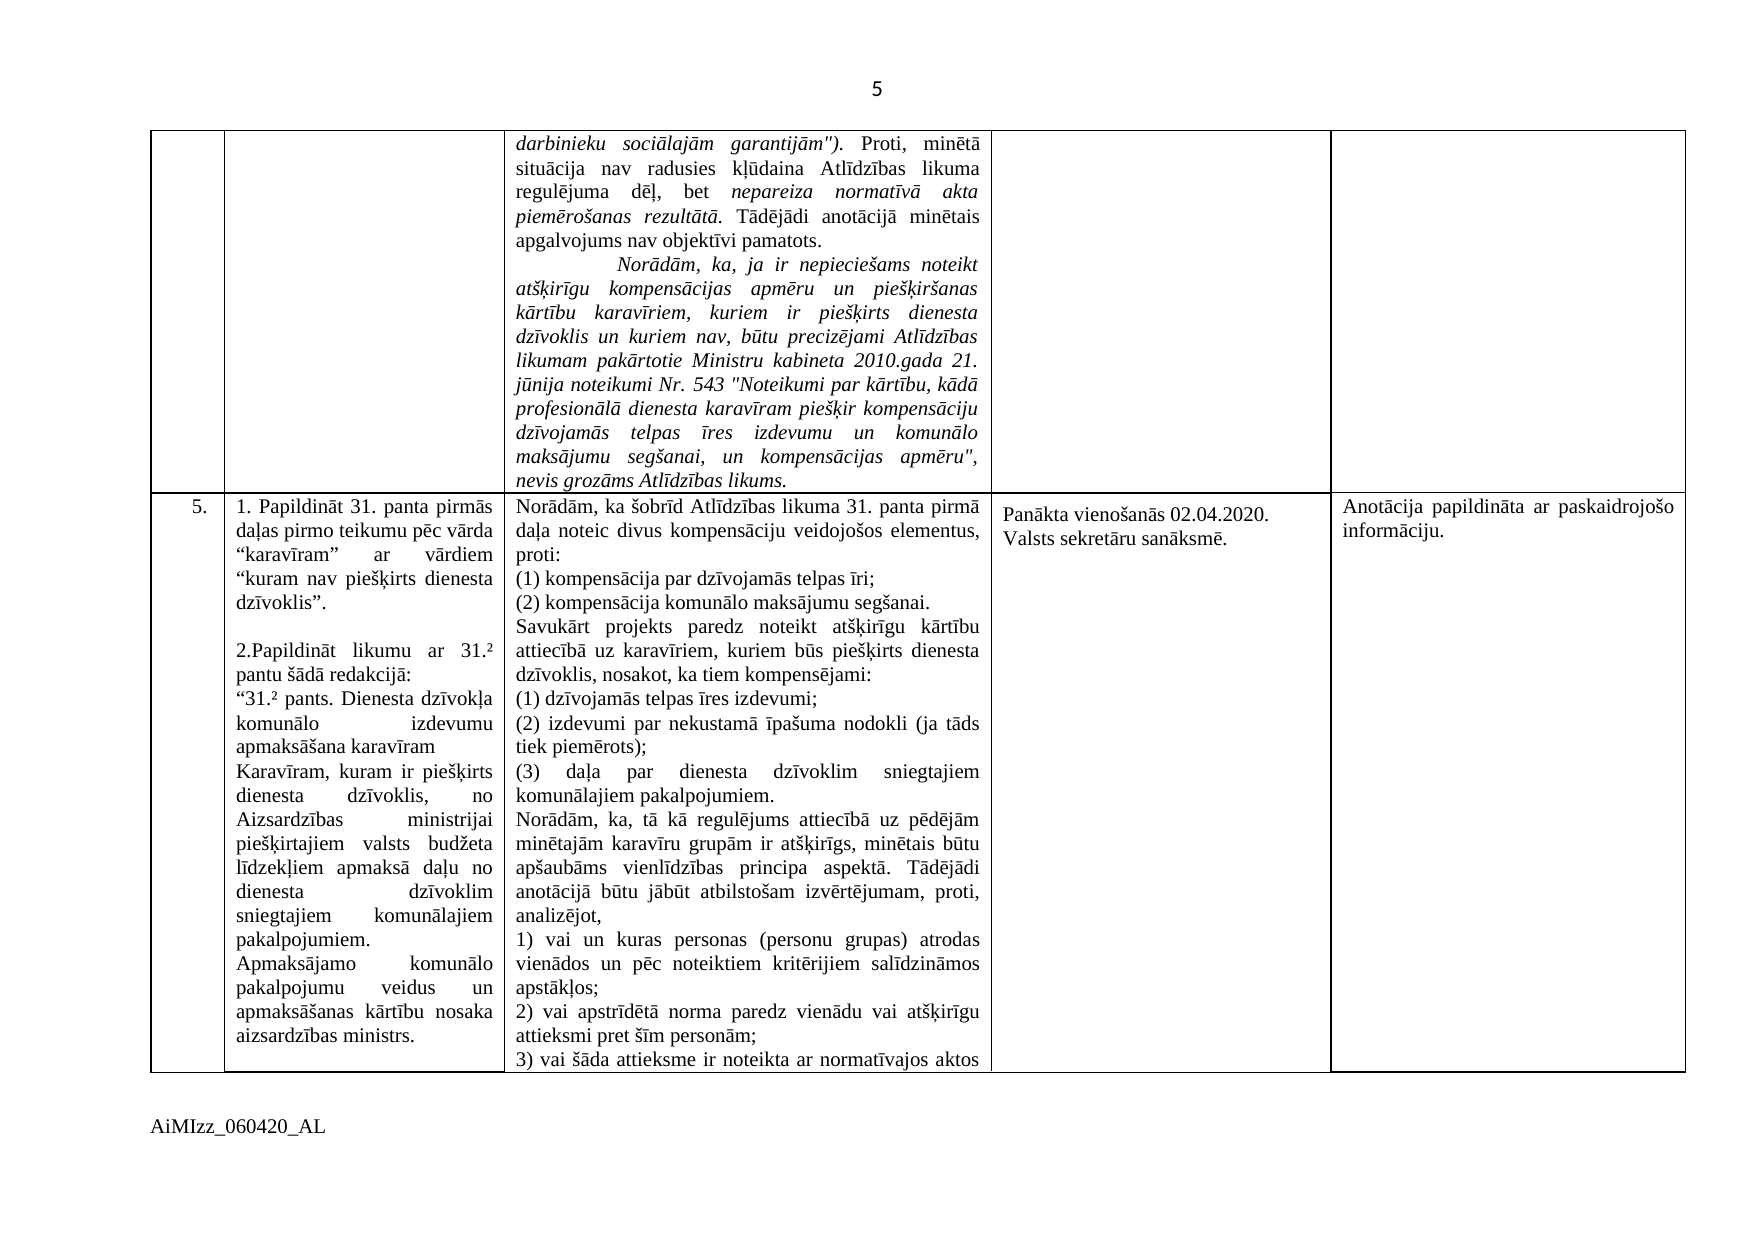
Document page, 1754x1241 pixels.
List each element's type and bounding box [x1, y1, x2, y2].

table_cell [152, 131, 224, 492]
table_cell [992, 131, 1330, 492]
table_cell [1332, 493, 1685, 1071]
table_cell [992, 494, 1330, 1071]
table_cell [225, 131, 504, 492]
table_cell [225, 494, 504, 1071]
table_cell [505, 494, 991, 1071]
table_cell [152, 494, 224, 1071]
table_cell [1332, 131, 1685, 492]
table_cell [505, 131, 991, 492]
